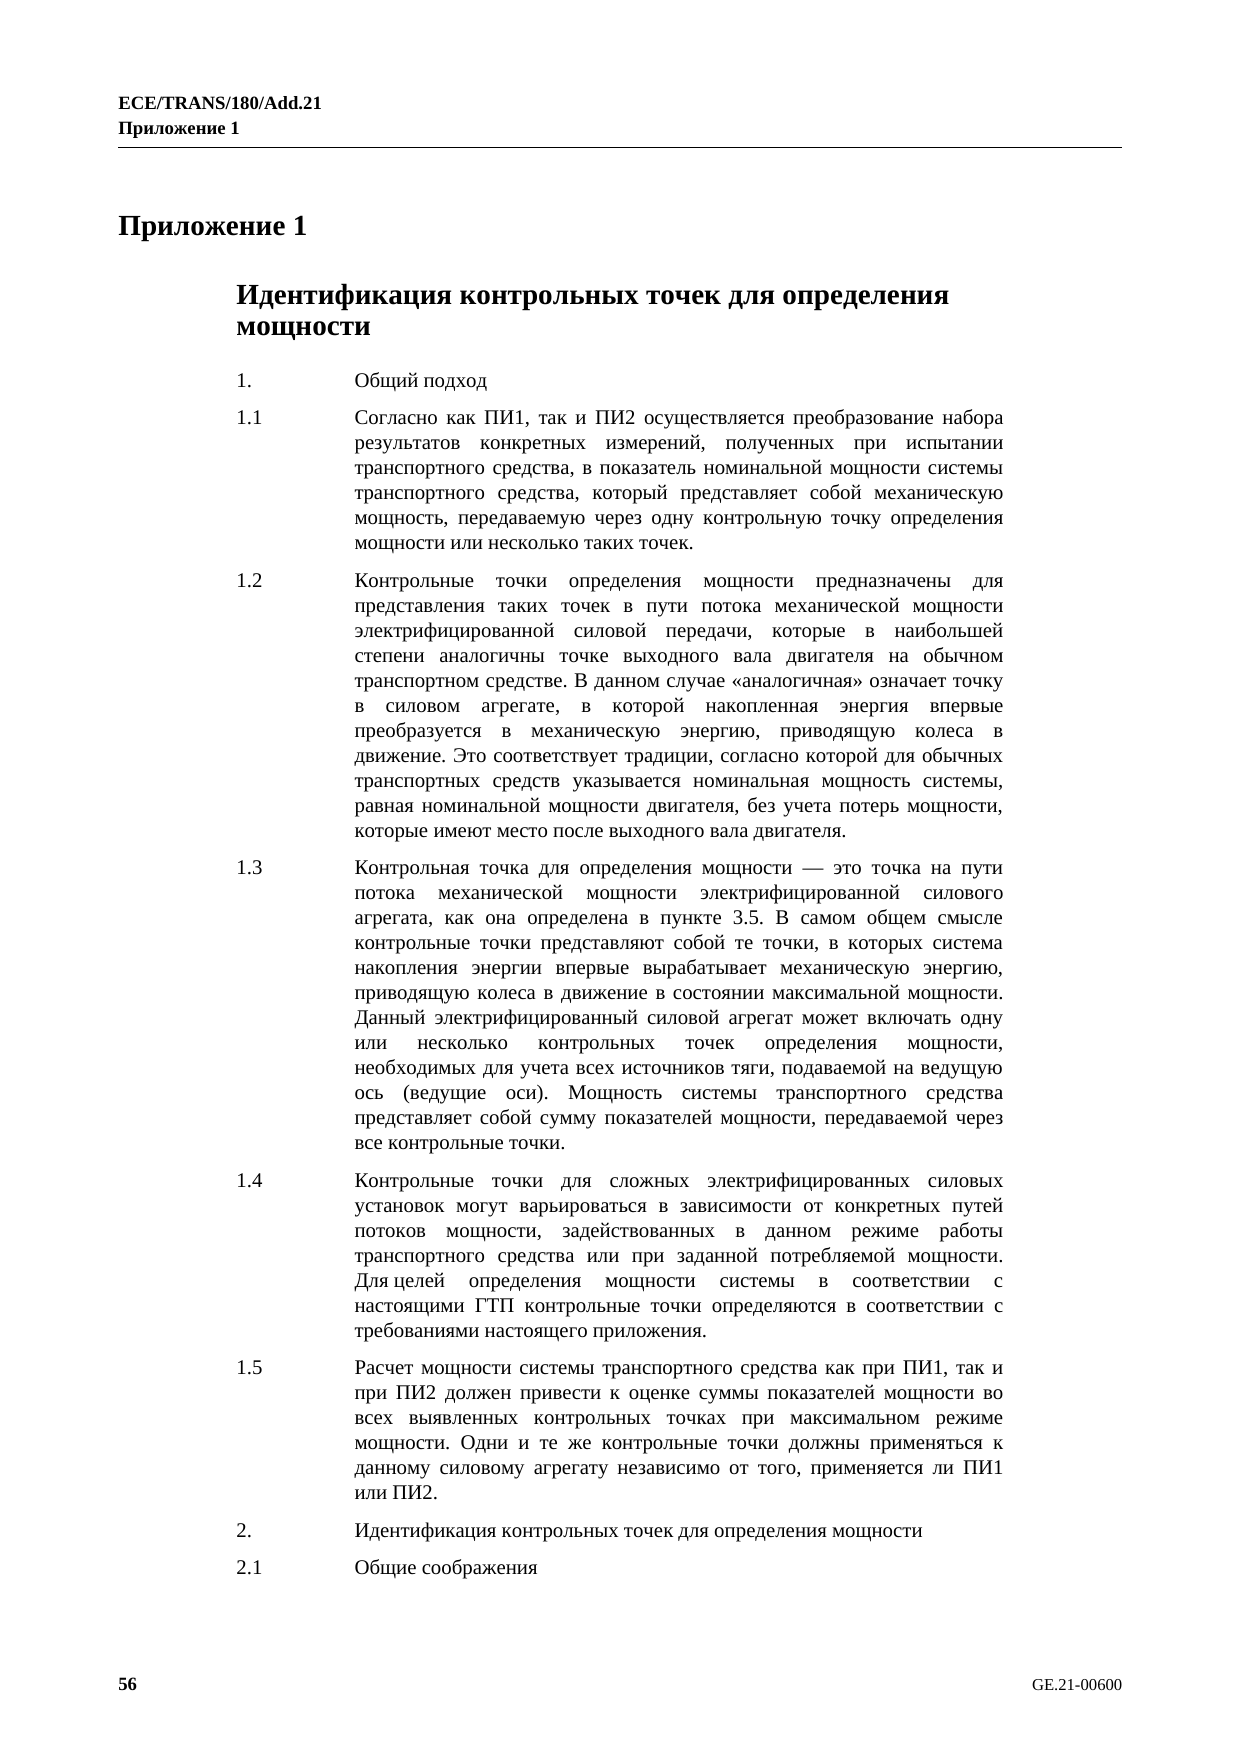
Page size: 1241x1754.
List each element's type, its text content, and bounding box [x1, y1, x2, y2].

text 1.2 Контрольные точки определения мощности предназначены для представления таких точек в пути потока механической мощности электрифицированной силовой передачи, которые в наибольшей степени аналогичны точке выходного вала двигателя на обычном транспортном средстве. В данном случае «аналогичная» означает точку в силовом агрегате, в которой накопленная энергия впервые преобразуется в механическую энергию, приводящую колеса в движение. Это соответствует традиции, согласно которой для обычных транспортных средств указывается номинальная мощность системы, равная номинальной мощности двигателя, без учета потерь мощности, которые имеют место после выходного вала двигателя. [236, 567, 1004, 842]
text 1.4 Контрольные точки для сложных электрифицированных силовых установок могут варьироваться в зависимости от конкретных путей потоков мощности, задействованных в данном режиме работы транспортного средства или при заданной потребляемой мощности. Для целей определения мощности системы в соответствии с настоящими ГТП контрольные точки определяются в соответствии с требованиями настоящего приложения. [236, 1167, 1004, 1342]
text Приложение 1 [118, 211, 1004, 242]
text 1.5 Расчет мощности системы транспортного средства как при ПИ1, так и при ПИ2 должен привести к оценке суммы показателей мощности во всех выявленных контрольных точках при максимальном режиме мощности. Одни и те же контрольные точки должны применяться к данному силовому агрегату независимо от того, применяется ли ПИ1 или ПИ2. [236, 1354, 1004, 1504]
text 1.3 Контрольная точка для определения мощности — это точка на пути потока механической мощности электрифицированной силового агрегата, как она определена в пункте 3.5. В самом общем смысле контрольные точки представляют собой те точки, в которых система накопления энергии впервые вырабатывает механическую энергию, приводящую колеса в движение в состоянии максимальной мощности. Данный электрифицированный силовой агрегат может включать одну или несколько контрольных точек определения мощности, необходимых для учета всех источников тяги, подаваемой на ведущую ось (ведущие оси). Мощность системы транспортного средства представляет собой сумму показателей мощности, передаваемой через все контрольные точки. [236, 854, 1004, 1154]
text 2.1 Общие соображения [236, 1554, 1004, 1579]
text 1. Общий подход [236, 367, 1004, 392]
text Идентификация контрольных точек для определения мощности [118, 279, 1004, 342]
text 2. Идентификация контрольных точек для определения мощности [236, 1517, 1004, 1542]
text 1.1 Согласно как ПИ1, так и ПИ2 осуществляется преобразование набора результатов конкретных измерений, полученных при испытании транспортного средства, в показатель номинальной мощности системы транспортного средства, который представляет собой механическую мощность, передаваемую через одну контрольную точку определения мощности или несколько таких точек. [236, 404, 1004, 554]
